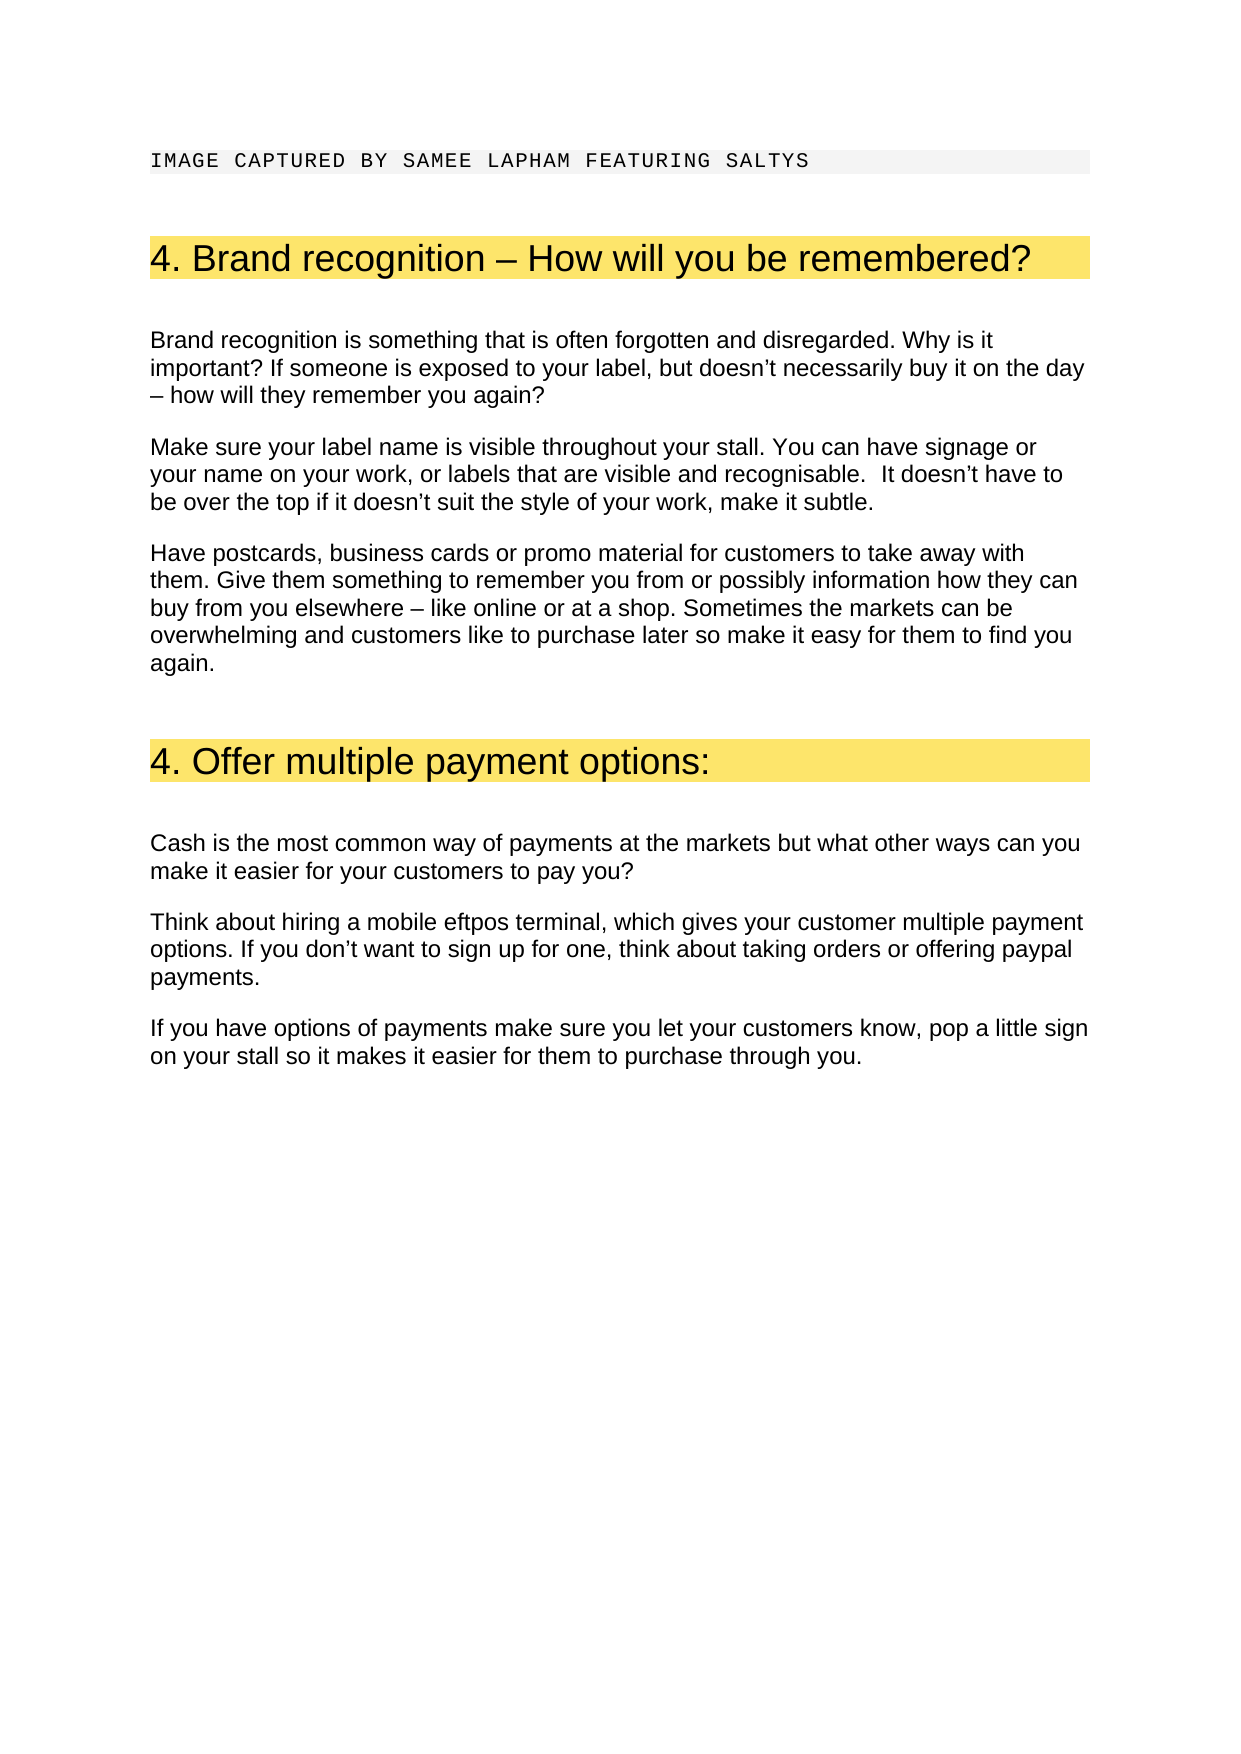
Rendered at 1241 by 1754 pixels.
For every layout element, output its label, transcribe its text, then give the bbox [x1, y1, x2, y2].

text If you have options of payments make sure you let your customers know, pop a little sign on your stall so it makes it easier for them to purchase through you. [150, 1014, 1090, 1069]
text IMAGE CAPTURED BY SAMEE LAPHAM FEATURING SALTYS [150, 150, 1090, 174]
text Make sure your label name is visible throughout your stall. You can have signage or your name on your work, or labels that are visible and recognisable. It doesn’t have to be over the top if it doesn’t suit the style of your work, make it subtle. [150, 432, 1090, 515]
text Think about hiring a mobile eftpos terminal, which gives your customer multiple payment options. If you don’t want to sign up for one, think about taking orders or offering paypal payments. [150, 908, 1090, 991]
text Brand recognition is something that is often forgotten and disregarded. Why is it important? If someone is exposed to your label, but doesn’t necessarily buy it on the day – how will they remember you again? [150, 326, 1090, 409]
text Cash is the most common way of payments at the markets but what other ways can you make it easier for your customers to pay you? [150, 829, 1090, 884]
text 4. Offer multiple payment options: [150, 739, 1090, 782]
text Have postcards, business cards or promo material for customers to take away with them. Give them something to remember you from or possibly information how they can buy from you elsewhere – like online or at a shop. Sometimes the markets can be overwhelming and customers like to purchase later so make it easy for them to find you again. [150, 539, 1090, 677]
text 4. Brand recognition – How will you be remembered? [150, 236, 1090, 279]
